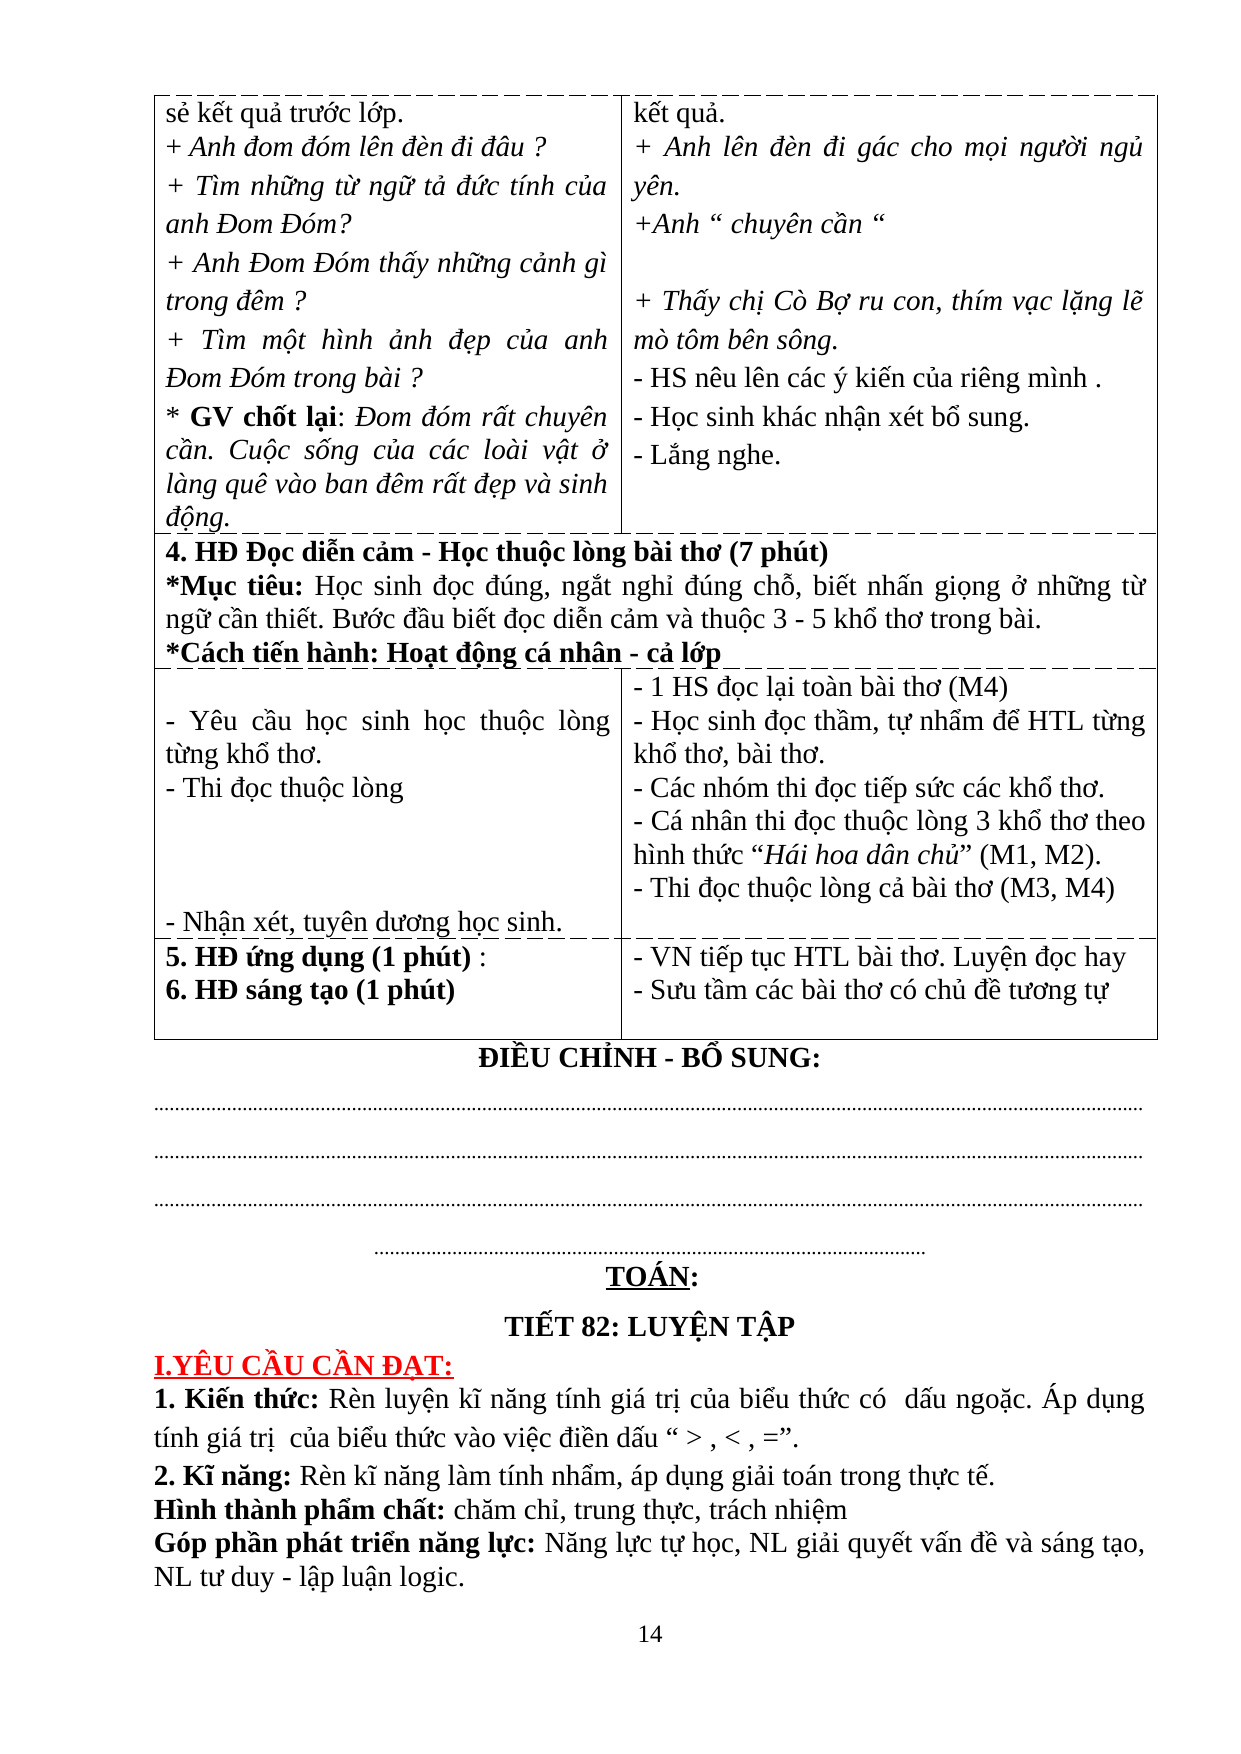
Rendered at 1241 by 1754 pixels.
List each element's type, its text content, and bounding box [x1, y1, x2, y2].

text 1. Kiến thức: Rèn luyện kĩ năng tính giá trị của biểu thức có dấu ngoặc. Áp dụng tính giá trị của biểu thức vào việc điền dấu “ > , < , =”. [153, 1381, 1146, 1453]
text .......................................................................................................... [153, 1235, 1146, 1259]
table_cell 4. HĐ Đọc diễn cảm - Học thuộc lòng bài thơ (7 phút) *Mục tiêu: Học sinh đọc đúng, ngắt nghỉ đúng chỗ, biết nhấn giọng ở những từ ngữ cần thiết. Bước đầu biết đọc diễn cảm và thuộc 3 - 5 khổ thơ trong bài. *Cách tiến hành: Hoạt động cá nhân - cả lớp [155, 533, 1157, 668]
text Góp phần phát triển năng lực: Năng lực tự học, NL giải quyết vấn đề và sáng tạo, NL tư duy - lập luận logic. [153, 1526, 1146, 1593]
table_cell - Sưu tầm các bài thơ có chủ đề tương tự [622, 972, 1157, 1039]
text ĐIỀU CHỈNH - BỔ SUNG: [153, 1040, 1146, 1074]
table_cell - Yêu cầu học sinh học thuộc lòng từng khổ thơ. - Thi đọc thuộc lòng - Nhận xét, tuyên dương học sinh. [155, 668, 621, 938]
text .......................................................................................................................................................................................................................................................................................................................................................................................................................................................................................................................................................................................... [153, 1091, 1146, 1211]
text Hình thành phẩm chất: chăm chỉ, trung thực, trách nhiệm [153, 1492, 1146, 1526]
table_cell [155, 95, 621, 533]
table_cell 5. HĐ ứng dụng (1 phút) : [155, 938, 621, 972]
text I.YÊU CẦU CẦN ĐẠT: [153, 1348, 1146, 1381]
table_cell - 1 HS đọc lại toàn bài thơ (M4) - Học sinh đọc thầm, tự nhẩm để HTL từng khổ thơ, bài thơ. - Các nhóm thi đọc tiếp sức các khổ thơ. - Cá nhân thi đọc thuộc lòng 3 khổ thơ theo hình thức “Hái hoa dân chủ” (M1, M2). - Thi đọc thuộc lòng cả bài thơ (M3, M4) [622, 668, 1157, 938]
table_cell - VN tiếp tục HTL bài thơ. Luyện đọc hay [622, 938, 1157, 972]
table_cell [622, 95, 1157, 533]
text TIẾT 82: LUYỆN TẬP [153, 1309, 1146, 1343]
text 2. Kĩ năng: Rèn kĩ năng làm tính nhẩm, áp dụng giải toán trong thực tế. [153, 1458, 1146, 1492]
table_cell 6. HĐ sáng tạo (1 phút) [155, 972, 621, 1039]
text TOÁN: [153, 1259, 1146, 1293]
